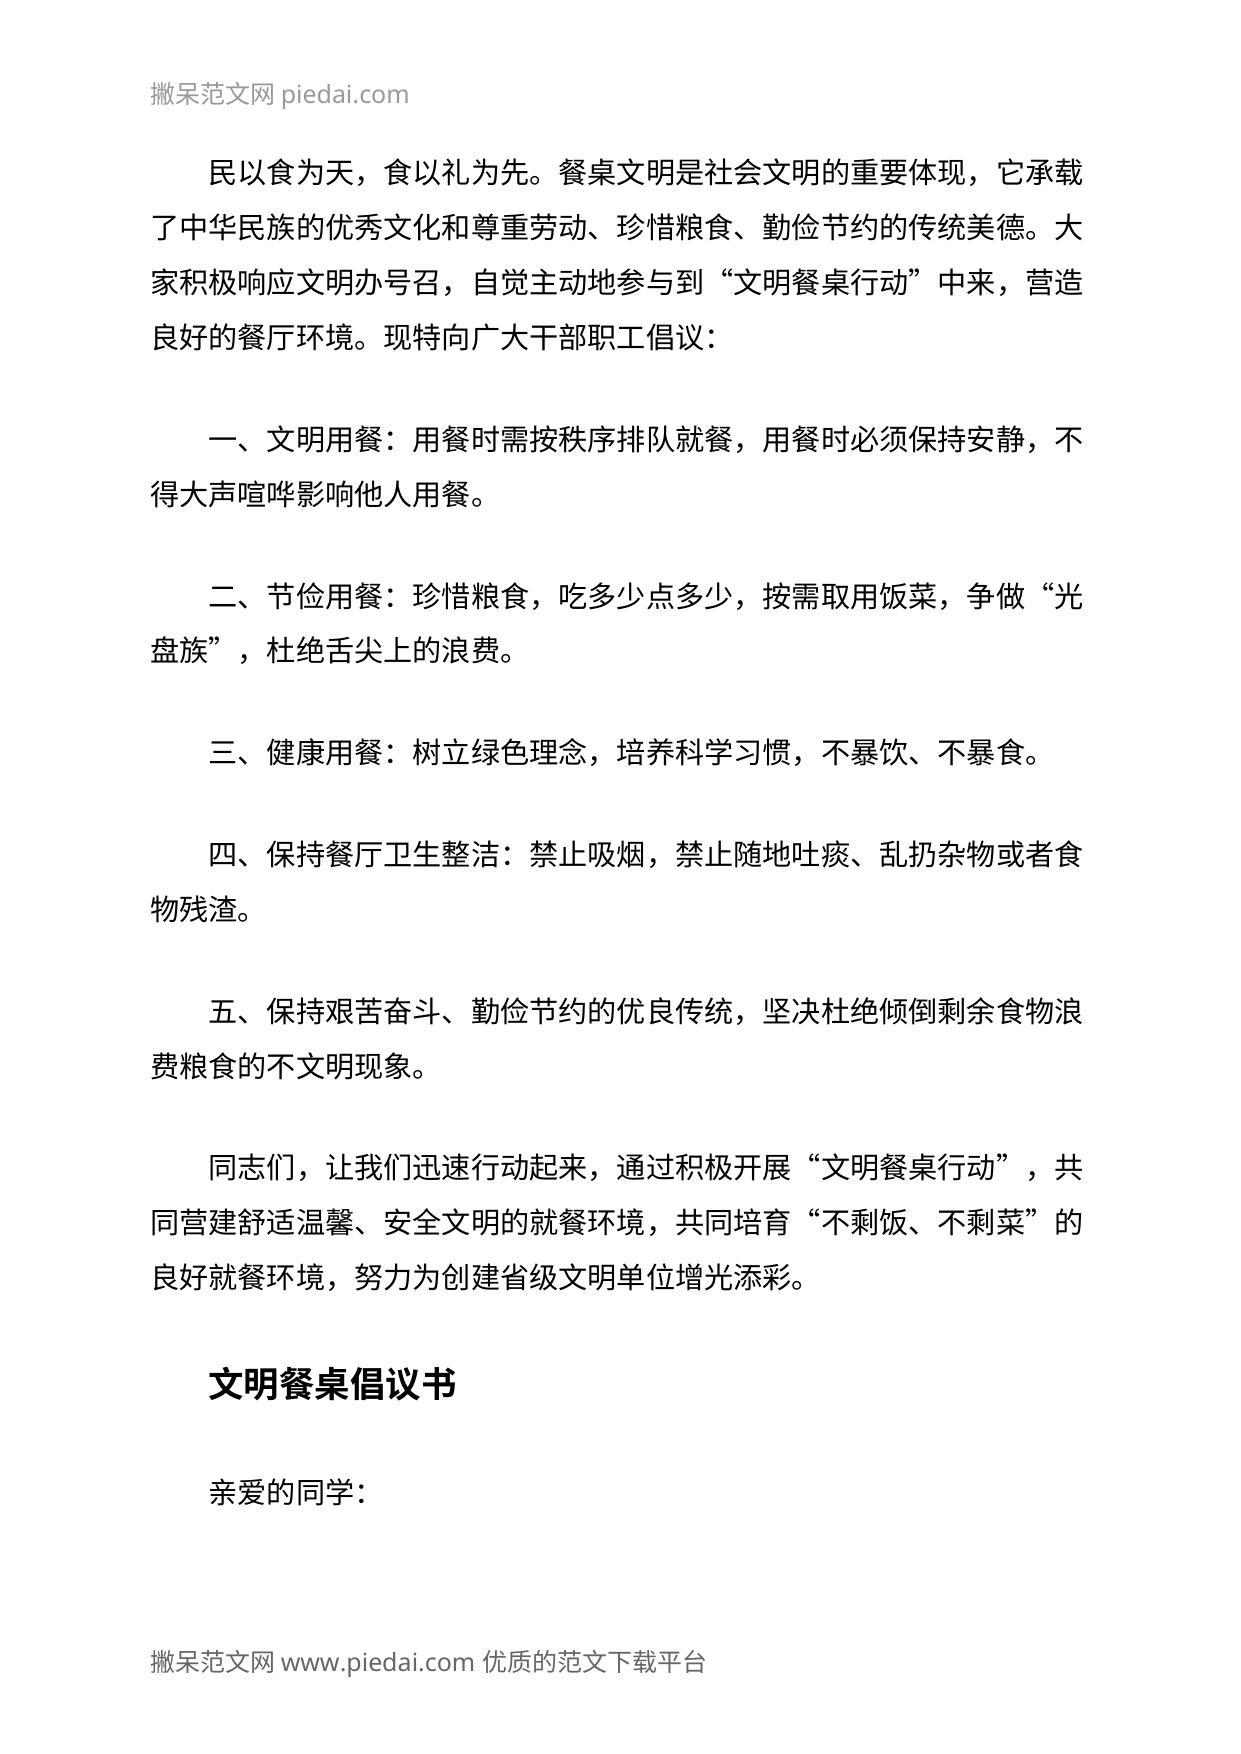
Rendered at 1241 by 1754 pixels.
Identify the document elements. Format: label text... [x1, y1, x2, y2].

text 民以食为天，食以礼为先。餐桌文明是社会文明的重要体现，它承载了中华民族的优秀文化和尊重劳动、珍惜粮食、勤俭节约的传统美德。大家积极响应文明办号召，自觉主动地参与到“文明餐桌行动”中来，营造良好的餐厅环境。现特向广大干部职工倡议： [150, 150, 1090, 357]
text 二、节俭用餐：珍惜粮食，吃多少点多少，按需取用饭菜，争做“光盘族”，杜绝舌尖上的浪费。 [150, 573, 1090, 670]
text 四、保持餐厅卫生整洁：禁止吸烟，禁止随地吐痰、乱扔杂物或者食物残渣。 [150, 832, 1090, 929]
text 亲爱的同学： [150, 1470, 1090, 1512]
text 同志们，让我们迅速行动起来，通过积极开展“文明餐桌行动”，共同营建舒适温馨、安全文明的就餐环境，共同培育“不剩饭、不剩菜”的良好就餐环境，努力为创建省级文明单位增光添彩。 [150, 1145, 1090, 1297]
text 文明餐桌倡议书 [150, 1356, 1090, 1408]
text 三、健康用餐：树立绿色理念，培养科学习惯，不暴饮、不暴食。 [150, 730, 1090, 772]
text 一、文明用餐：用餐时需按秩序排队就餐，用餐时必须保持安静，不得大声喧哗影响他人用餐。 [150, 416, 1090, 514]
text 五、保持艰苦奋斗、勤俭节约的优良传统，坚决杜绝倾倒剩余食物浪费粮食的不文明现象。 [150, 988, 1090, 1085]
